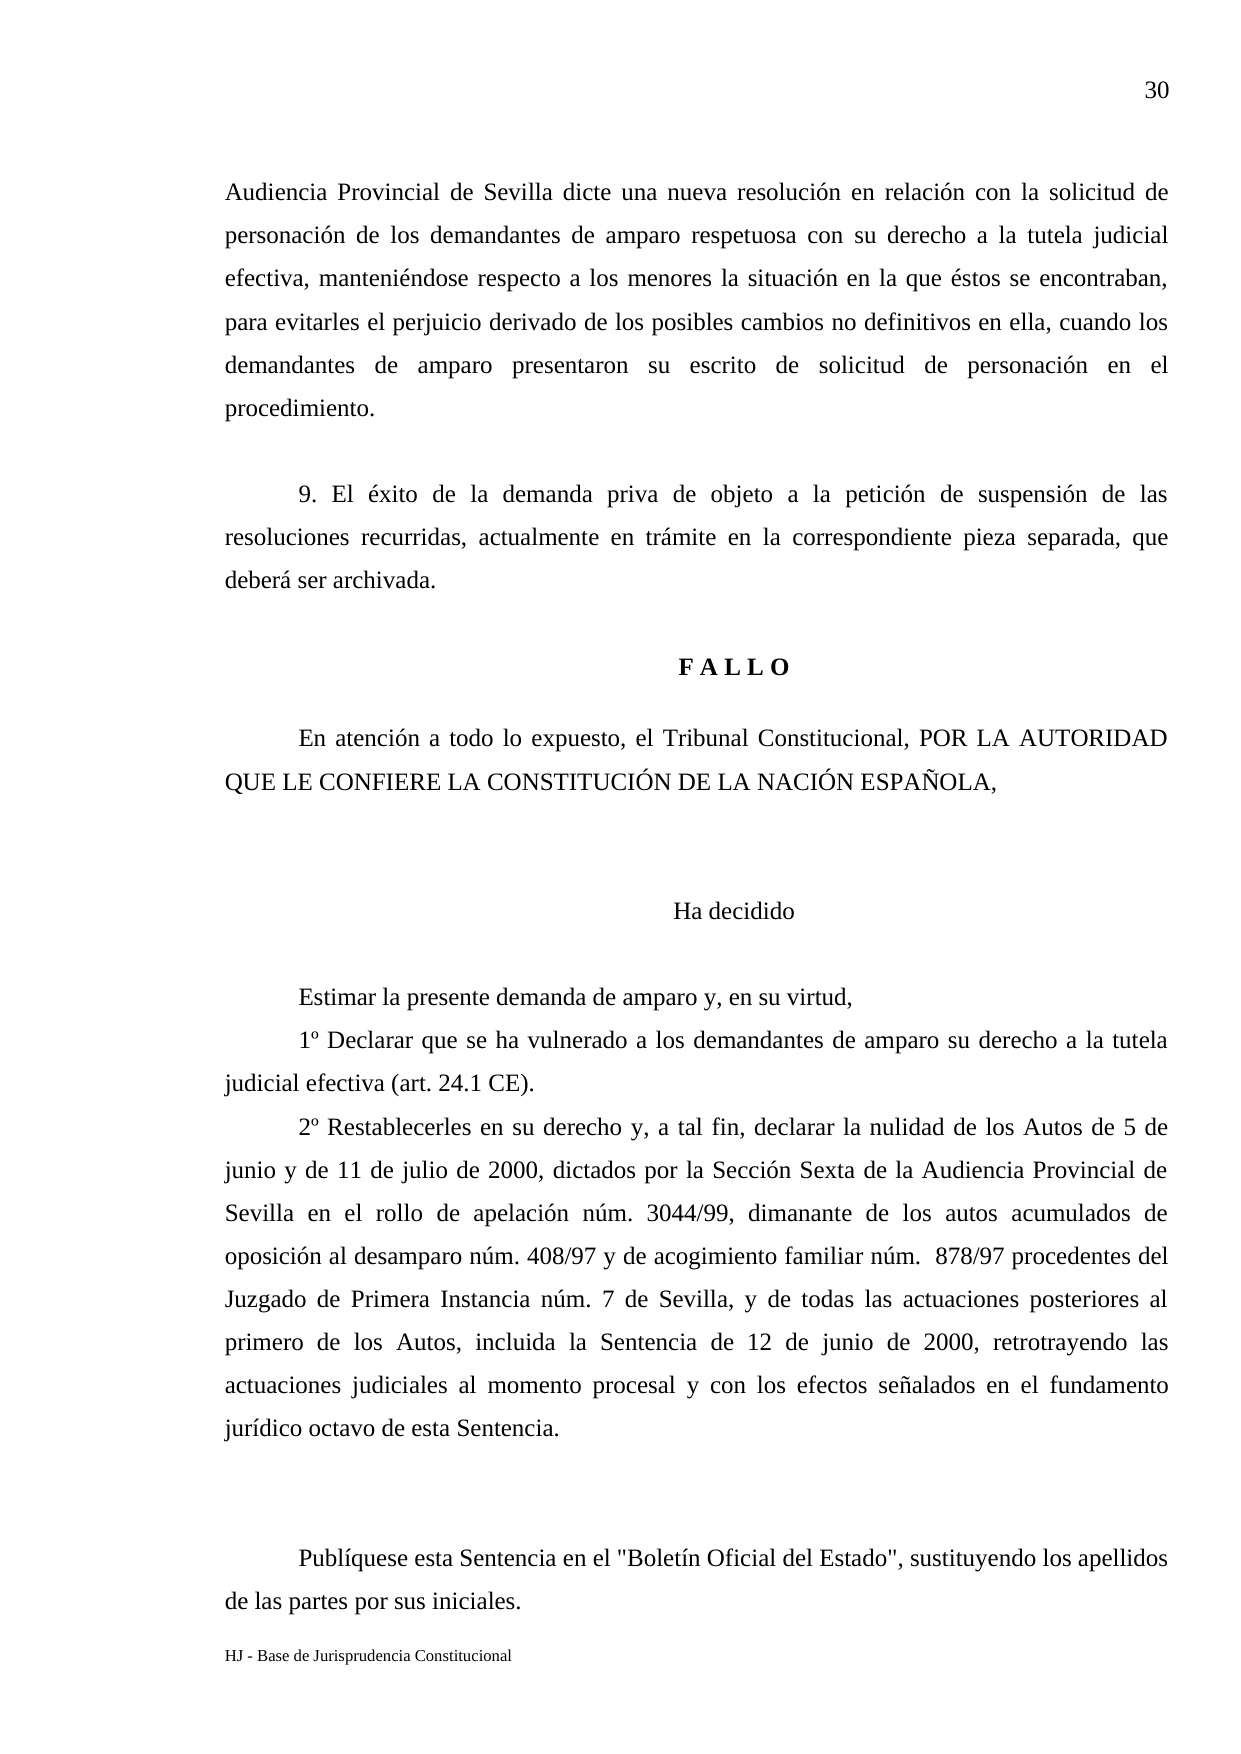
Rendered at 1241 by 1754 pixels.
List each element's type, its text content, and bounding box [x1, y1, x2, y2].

text Ha decidido [224, 896, 1169, 925]
text 2º Restablecerles en su derecho y, a tal fin, declarar la nulidad de los Autos de 5 de junio y de 11 de julio de 2000, dictados por la Sección Sexta de la Audiencia Provincial de Sevilla en el rollo de apelación núm. 3044/99, dimanante de los autos acumulados de oposición al desamparo núm. 408/97 y de acogimiento familiar núm. 878/97 procedentes del Juzgado de Primera Instancia núm. 7 de Sevilla, y de todas las actuaciones posteriores al primero de los Autos, incluida la Sentencia de 12 de junio de 2000, retrotrayendo las actuaciones judiciales al momento procesal y con los efectos señalados en el fundamento jurídico octavo de esta Sentencia. [224, 1112, 1169, 1442]
text 1º Declarar que se ha vulnerado a los demandantes de amparo su derecho a la tutela judicial efectiva (art. 24.1 CE). [224, 1025, 1169, 1097]
text Estimar la presente demanda de amparo y, en su virtud, [224, 982, 1169, 1011]
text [224, 177, 1169, 422]
text En atención a todo lo expuesto, el Tribunal Constitucional, POR LA AUTORIDAD QUE LE CONFIERE LA CONSTITUCIÓN DE LA NACIÓN ESPAÑOLA, [224, 723, 1169, 795]
text Publíquese esta Sentencia en el "Boletín Oficial del Estado", sustituyendo los apellidos de las partes por sus iniciales. [224, 1543, 1169, 1615]
text 9. El éxito de la demanda priva de objeto a la petición de suspensión de las resoluciones recurridas, actualmente en trámite en la correspondiente pieza separada, que deberá ser archivada. [224, 479, 1169, 594]
subtitle F A L L O [224, 652, 1169, 680]
